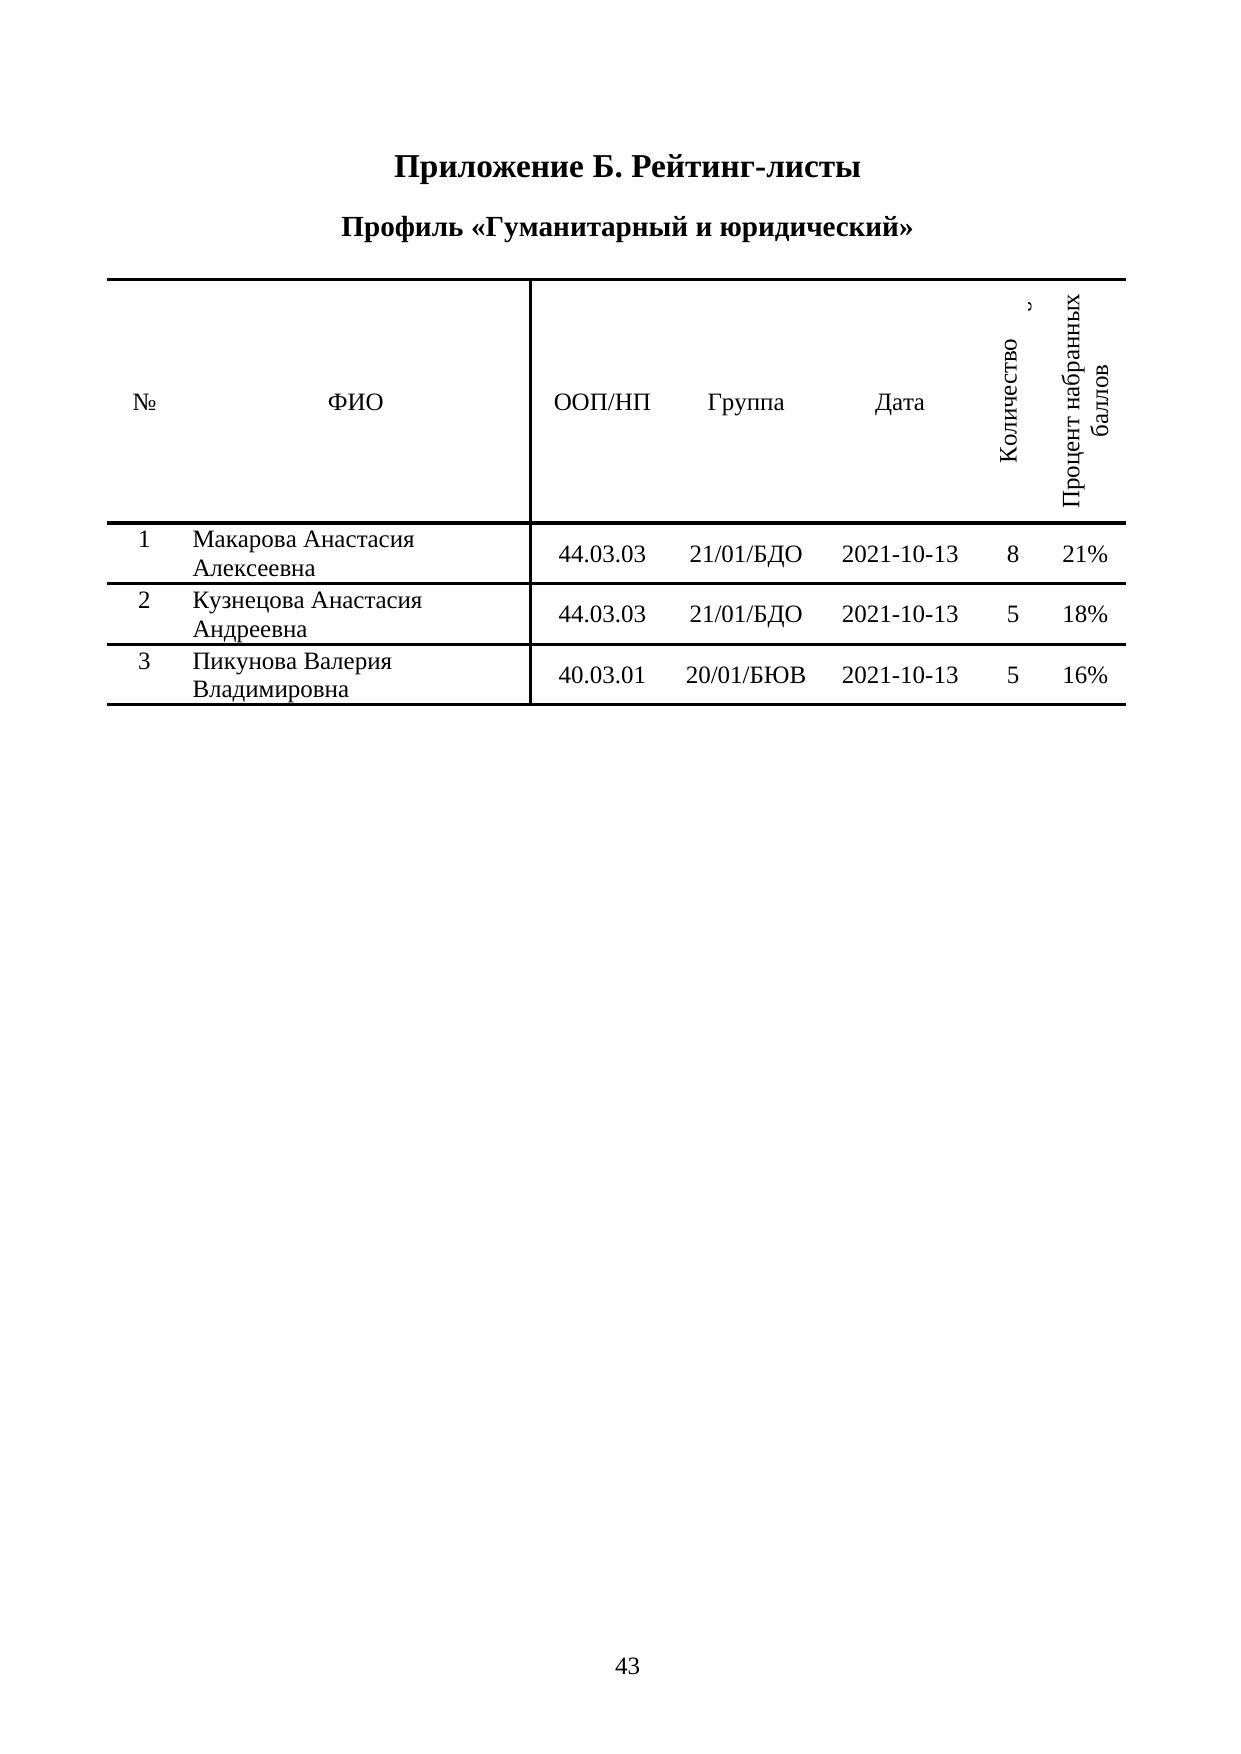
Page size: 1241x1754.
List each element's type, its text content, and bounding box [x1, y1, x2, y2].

table_header Дата [818, 281, 982, 521]
table_header Пикунова Валерия Владимировна [181, 646, 529, 703]
table_header 40.03.01 [532, 646, 674, 703]
table_header 3 [107, 646, 181, 703]
table_header Процент набранных баллов [1044, 281, 1126, 521]
table_header ООП/НП [532, 281, 674, 521]
table_header 2 [107, 585, 181, 643]
table_header Группа [674, 281, 818, 521]
table_header 2021-10-13 [818, 585, 982, 643]
table_header 8 [982, 525, 1044, 582]
text Профиль «Гуманитарный и юридический» [118, 209, 1137, 243]
table_header ФИО [181, 281, 529, 521]
table_header Макарова Анастасия Алексеевна [181, 525, 529, 582]
list Приложение Б. Рейтинг-листы [118, 146, 1137, 184]
table_header 2021-10-13 [818, 646, 982, 703]
table_header 1 [107, 525, 181, 582]
table_header 18% [1044, 585, 1126, 643]
table_header № [107, 281, 181, 521]
table_header Кузнецова Анастасия Андреевна [181, 585, 529, 643]
table_header 44.03.03 [532, 585, 674, 643]
table_header 2021-10-13 [818, 525, 982, 582]
table_header 16% [1044, 646, 1126, 703]
table_header 5 [982, 646, 1044, 703]
table_header Количество решенных заданий [982, 281, 1044, 521]
table_header 21/01/БДО [674, 525, 818, 582]
table_header 21% [1044, 525, 1126, 582]
table_header 21/01/БДО [674, 585, 818, 643]
table_header 44.03.03 [532, 525, 674, 582]
table_header 20/01/БЮВ [674, 646, 818, 703]
table_header 5 [982, 585, 1044, 643]
